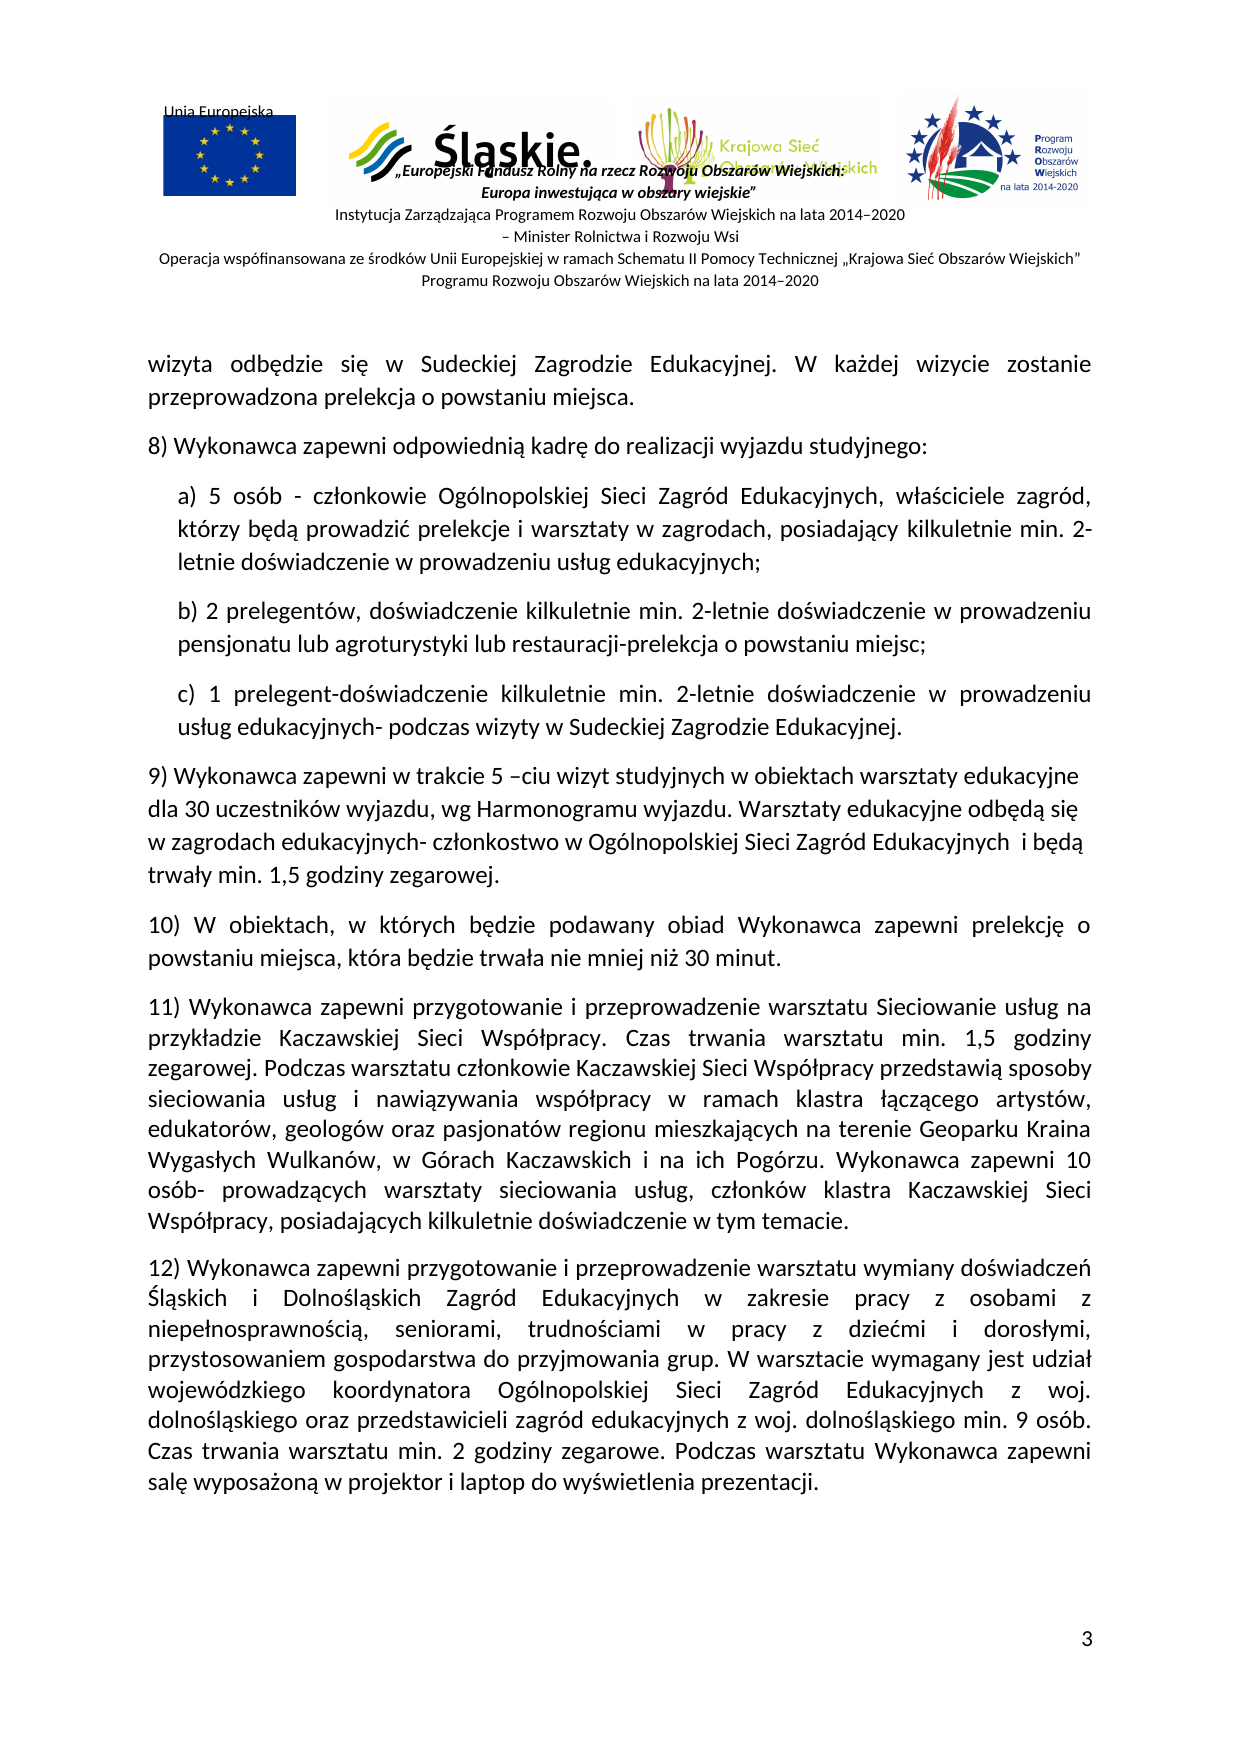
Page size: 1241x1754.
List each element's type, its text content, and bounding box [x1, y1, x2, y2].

text 10) W obiektach, w których będzie podawany obiad Wykonawca zapewni prelekcję o powstaniu miejsca, która będzie trwała nie mniej niż 30 minut. [148, 909, 1093, 972]
picture [898, 90, 1092, 210]
text 12) Wykonawca zapewni przygotowanie i przeprowadzenie warsztatu wymiany doświadczeń Śląskich i Dolnośląskich Zagród Edukacyjnych w zakresie pracy z osobami z niepełnosprawnością, seniorami, trudnościami w pracy z dziećmi i dorosłymi, przystosowaniem gospodarstwa do przyjmowania grup. W warsztacie wymagany jest udział wojewódzkiego koordynatora Ogólnopolskiej Sieci Zagród Edukacyjnych z woj. dolnośląskiego oraz przedstawicieli zagród edukacyjnych z woj. dolnośląskiego min. 9 osób. Czas trwania warsztatu min. 2 godziny zegarowe. Podczas warsztatu Wykonawca zapewni salę wyposażoną w projektor i laptop do wyświetlenia prezentacji. [148, 1252, 1093, 1496]
text a) 5 osób - członkowie Ogólnopolskiej Sieci Zagród Edukacyjnych, właściciele zagród, którzy będą prowadzić prelekcje i warsztaty w zagrodach, posiadający kilkuletnie min. 2-letnie doświadczenie w prowadzeniu usług edukacyjnych; [177, 480, 1093, 576]
picture [163, 115, 296, 196]
text 9) Wykonawca zapewni w trakcie 5 –ciu wizyt studyjnych w obiektach warsztaty edukacyjne dla 30 uczestników wyjazdu, wg Harmonogramu wyjazdu. Warsztaty edukacyjne odbędą się w zagrodach edukacyjnych- członkostwo w Ogólnopolskiej Sieci Zagród Edukacyjnych i będą trwały min. 1,5 godziny zegarowej. [148, 760, 1093, 890]
picture [628, 98, 883, 204]
text 8) Wykonawca zapewni odpowiednią kadrę do realizacji wyjazdu studyjnego: [148, 430, 1093, 461]
text c) 1 prelegent-doświadczenie kilkuletnie min. 2-letnie doświadczenie w prowadzeniu usług edukacyjnych- podczas wizyty w Sudeckiej Zagrodzie Edukacyjnej. [177, 678, 1093, 741]
picture [325, 98, 614, 206]
text 11) Wykonawca zapewni przygotowanie i przeprowadzenie warsztatu Sieciowanie usług na przykładzie Kaczawskiej Sieci Współpracy. Czas trwania warsztatu min. 1,5 godziny zegarowej. Podczas warsztatu członkowie Kaczawskiej Sieci Współpracy przedstawią sposoby sieciowania usług i nawiązywania współpracy w ramach klastra łączącego artystów, edukatorów, geologów oraz pasjonatów regionu mieszkających na terenie Geoparku Kraina Wygasłych Wulkanów, w Górach Kaczawskich i na ich Pogórzu. Wykonawca zapewni 10 osób- prowadzących warsztaty sieciowania usług, członków klastra Kaczawskiej Sieci Współpracy, posiadających kilkuletnie doświadczenie w tym temacie. [148, 991, 1093, 1235]
text b) 2 prelegentów, doświadczenie kilkuletnie min. 2-letnie doświadczenie w prowadzeniu pensjonatu lub agroturystyki lub restauracji-prelekcja o powstaniu miejsc; [177, 595, 1093, 659]
